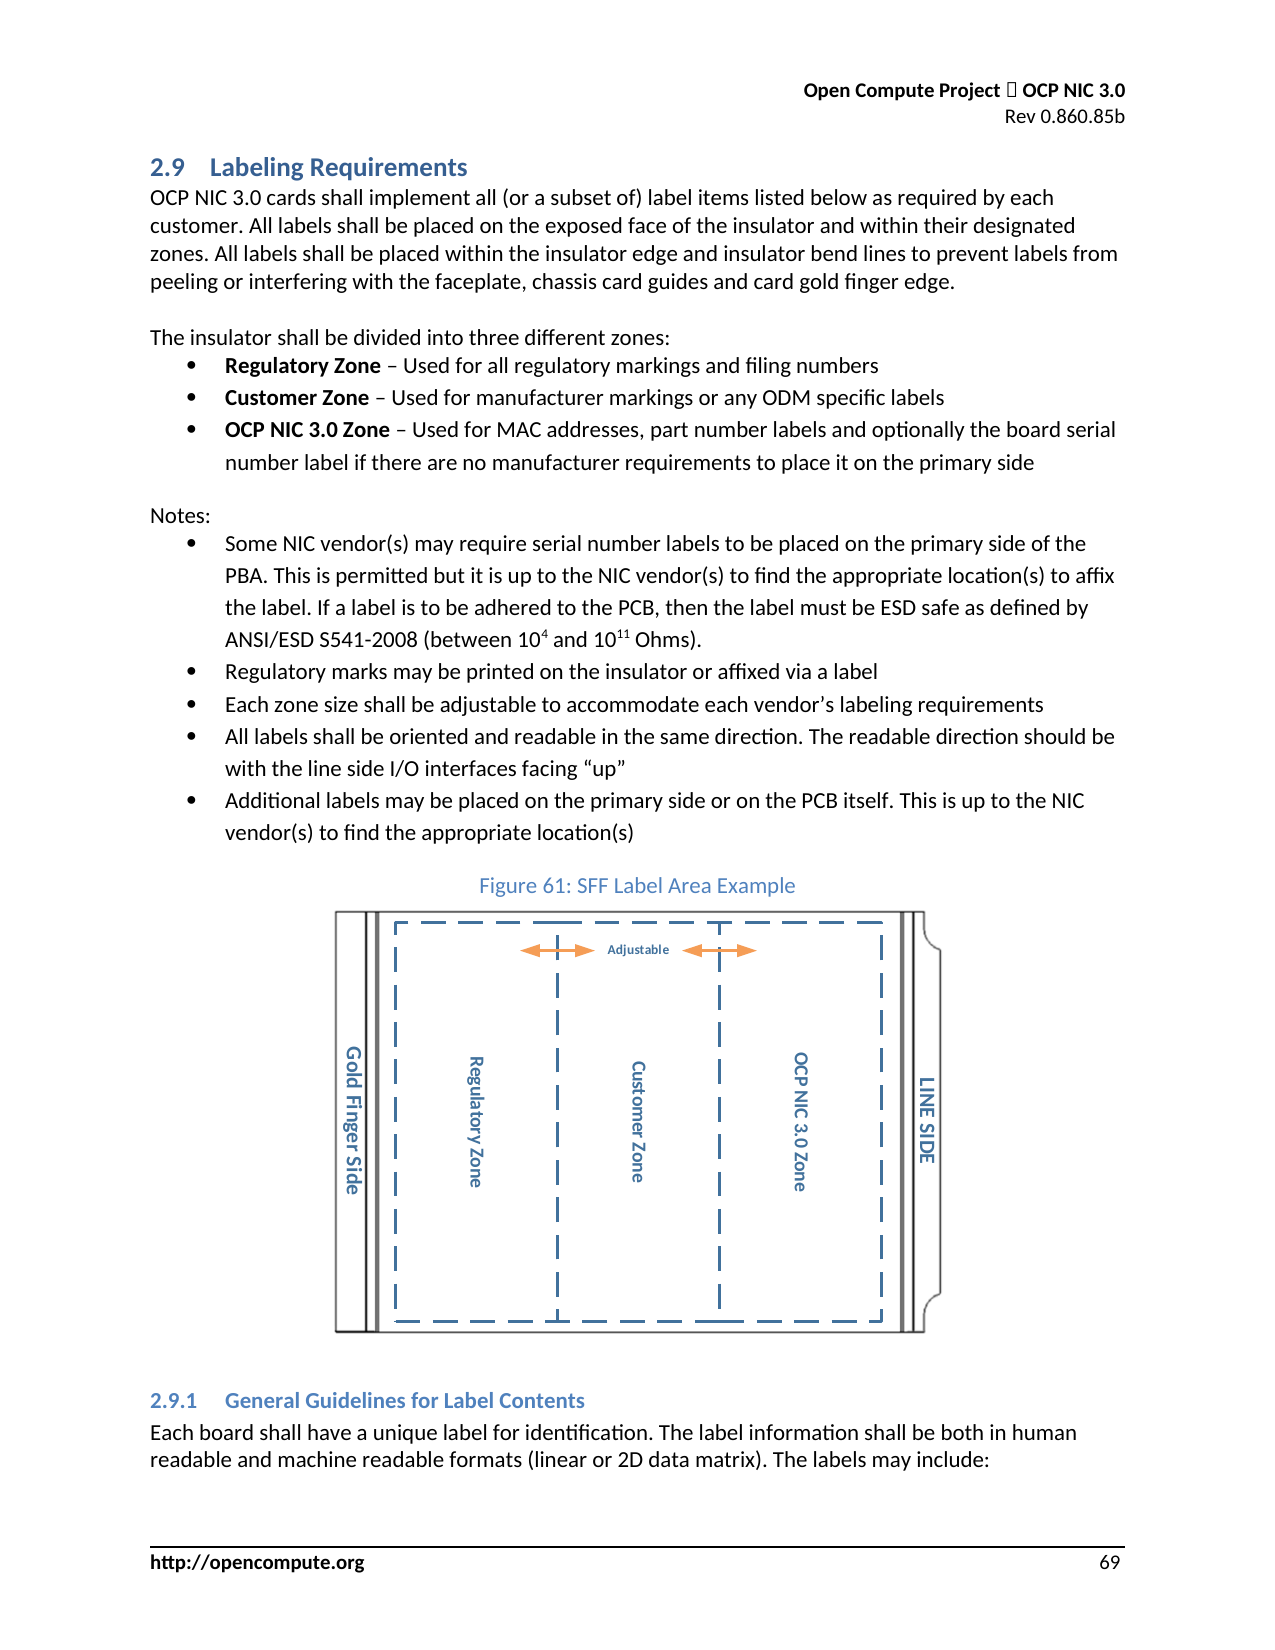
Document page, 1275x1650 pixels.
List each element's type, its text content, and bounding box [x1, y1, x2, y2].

list OCP NIC 3.0 Zone – Used for MAC addresses, part number labels and optionally the board serial number label if there are no manufacturer requirements to place it on the primary side [187, 416, 1125, 476]
list Regulatory Zone – Used for all regulatory markings and filing numbers [187, 351, 1125, 379]
text Notes: [150, 501, 1125, 529]
subtitle Labeling Requirements [150, 150, 1125, 183]
list Additional labels may be placed on the primary side or on the PCB itself. This is up to the NIC vendor(s) to find the appropriate location(s) [187, 786, 1125, 846]
text The insulator shall be divided into three different zones: [150, 323, 1125, 351]
list Each zone size shall be adjustable to accommodate each vendor’s labeling requirements [187, 690, 1125, 718]
list Customer Zone – Used for manufacturer markings or any ODM specific labels [187, 383, 1125, 411]
list All labels shall be oriented and readable in the same direction. The readable direction should be with the line side I/O interfaces facing “up” [187, 722, 1125, 782]
text Each board shall have a unique label for identification. The label information shall be both in human readable and machine readable formats (linear or 2D data matrix). The labels may include: [150, 1418, 1125, 1474]
list Regulatory marks may be printed on the insulator or affixed via a label [187, 657, 1125, 686]
text Figure 61: SFF Label Area Example [150, 871, 1125, 899]
subtitle General Guidelines for Label Contents [150, 1386, 1125, 1414]
list Some NIC vendor(s) may require serial number labels to be placed on the primary side of the PBA. This is permitted but it is up to the NIC vendor(s) to find the appropriate location(s) to affix the label. If a label is to be adhered to the PCB, then the label must be ESD safe as defined by ANSI/ESD S541-2008 (between 104 and 1011 Ohms). [187, 529, 1125, 653]
text OCP NIC 3.0 cards shall implement all (or a subset of) label items listed below as required by each customer. All labels shall be placed on the exposed face of the insulator and within their designated zones. All labels shall be placed within the insulator edge and insulator bend lines to prevent labels from peeling or interfering with the faceplate, chassis card guides and card gold finger edge. [150, 183, 1125, 295]
